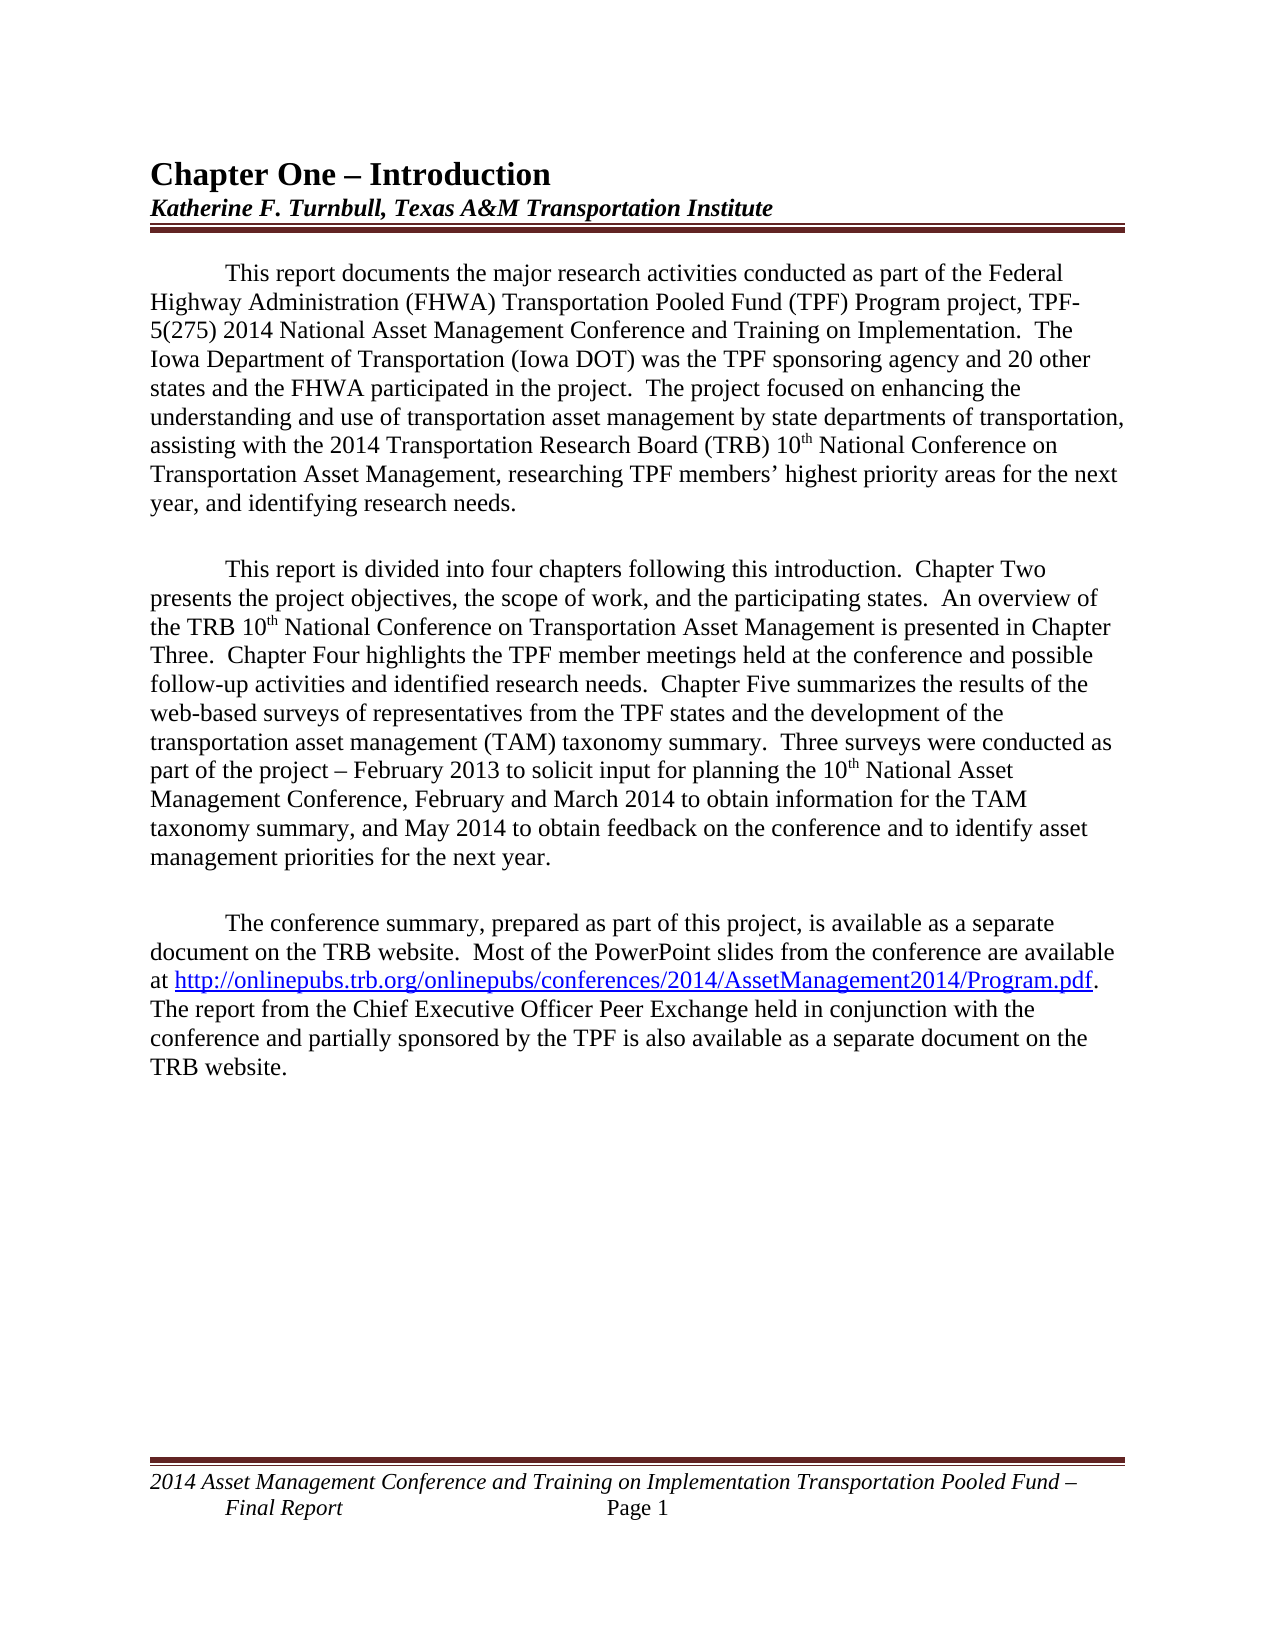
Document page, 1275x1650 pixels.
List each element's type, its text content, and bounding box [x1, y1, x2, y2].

text This report is divided into four chapters following this introduction. Chapter Two presents the project objectives, the scope of work, and the participating states. An overview of the TRB 10th National Conference on Transportation Asset Management is presented in Chapter Three. Chapter Four highlights the TPF member meetings held at the conference and possible follow-up activities and identified research needs. Chapter Five summarizes the results of the web-based surveys of representatives from the TPF states and the development of the transportation asset management (TAM) taxonomy summary. Three surveys were conducted as part of the project – February 2013 to solicit input for planning the 10th National Asset Management Conference, February and March 2014 to obtain information for the TAM taxonomy summary, and May 2014 to obtain feedback on the conference and to identify asset management priorities for the next year. [150, 554, 1125, 870]
text Katherine F. Turnbull, Texas A&M Transportation Institute [150, 193, 1125, 223]
text This report documents the major research activities conducted as part of the Federal Highway Administration (FHWA) Transportation Pooled Fund (TPF) Program project, TPF-5(275) 2014 National Asset Management Conference and Training on Implementation. The Iowa Department of Transportation (Iowa DOT) was the TPF sponsoring agency and 20 other states and the FHWA participated in the project. The project focused on enhancing the understanding and use of transportation asset management by state departments of transportation, assisting with the 2014 Transportation Research Board (TRB) 10th National Conference on Transportation Asset Management, researching TPF members’ highest priority areas for the next year, and identifying research needs. [150, 258, 1125, 517]
text The conference summary, prepared as part of this project, is available as a separate document on the TRB website. Most of the PowerPoint slides from the conference are available at http://onlinepubs.trb.org/onlinepubs/conferences/2014/AssetManagement2014/Program.pdf. The report from the Chief Executive Officer Peer Exchange held in conjunction with the conference and partially sponsored by the TPF is also available as a separate document on the TRB website. [150, 908, 1125, 1080]
subtitle Chapter One – Introduction [150, 154, 1125, 193]
